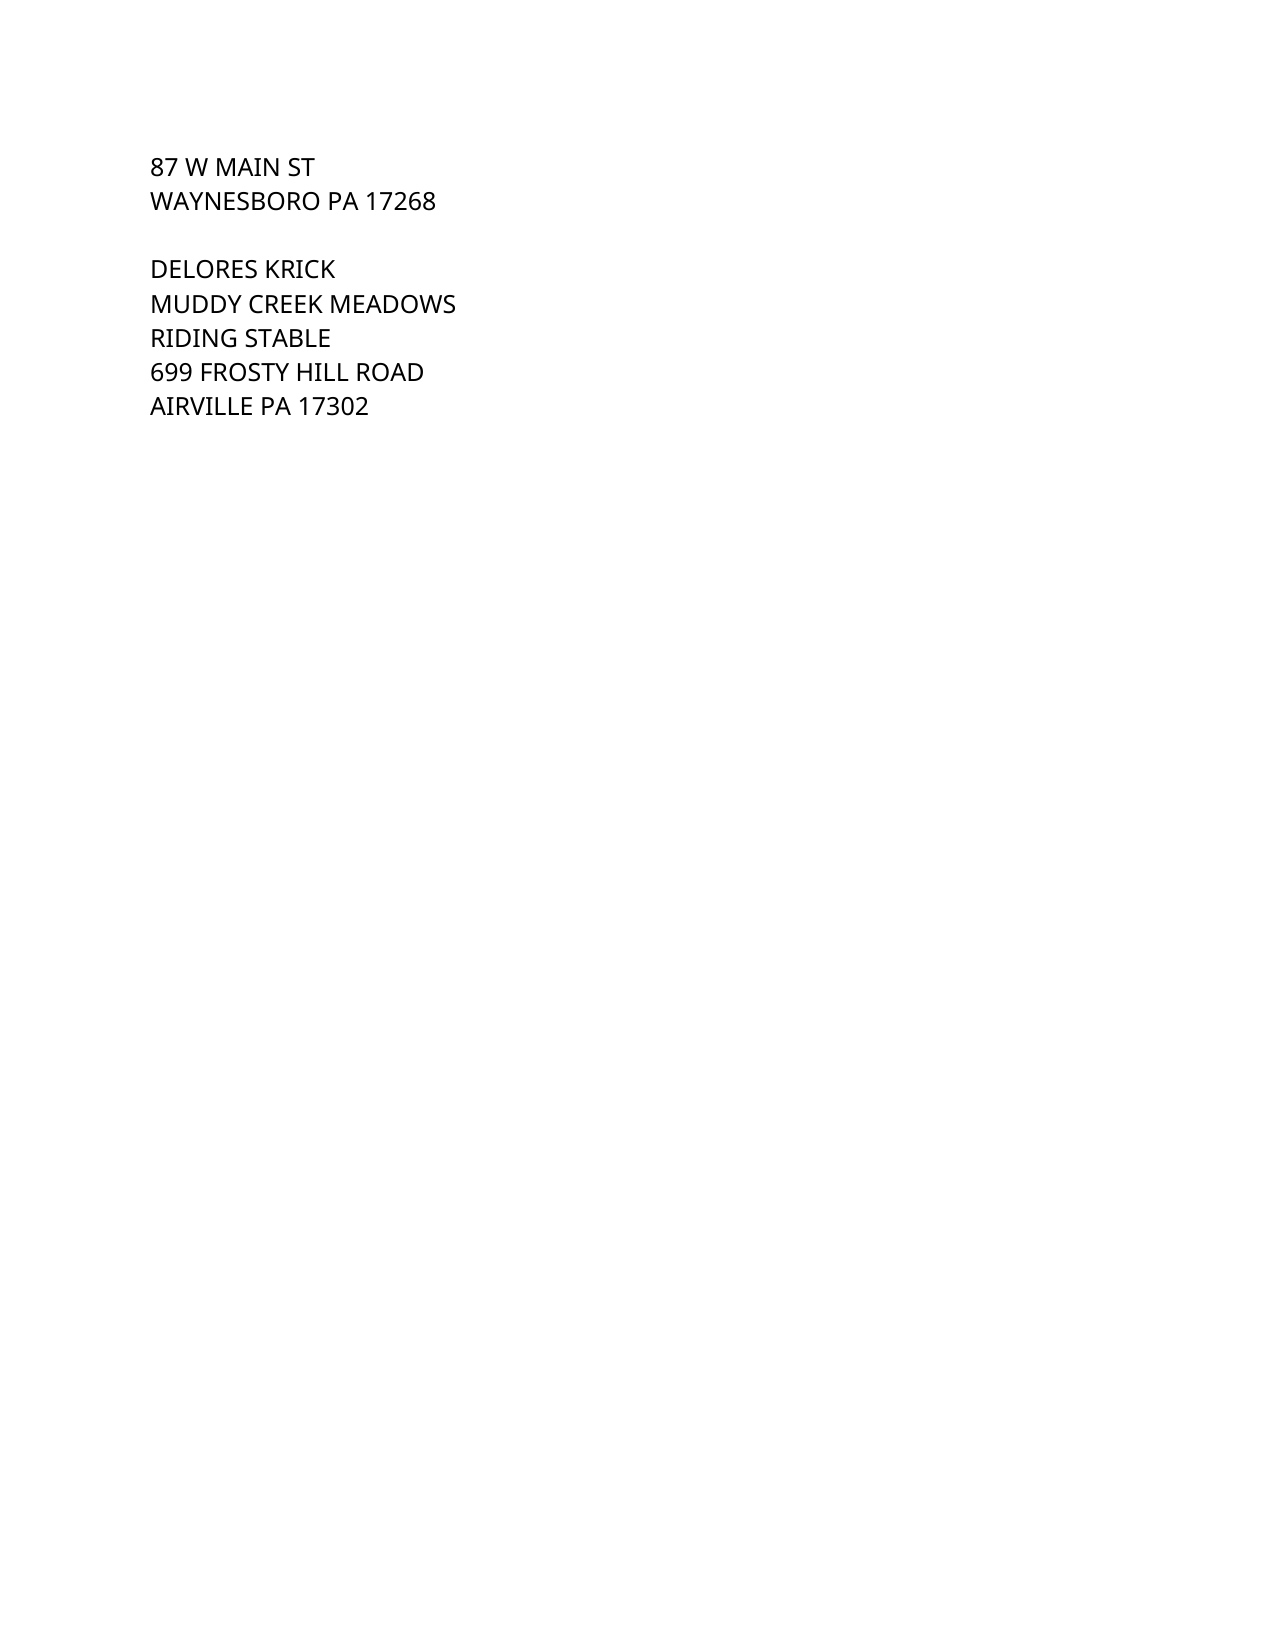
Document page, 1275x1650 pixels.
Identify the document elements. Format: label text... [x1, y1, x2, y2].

text AIRVILLE PA 17302 [150, 388, 1125, 422]
text 87 W MAIN ST [150, 150, 1125, 184]
text WAYNESBORO PA 17268 [150, 184, 1125, 218]
text MUDDY CREEK MEADOWS RIDING STABLE [150, 286, 1125, 354]
text 699 FROSTY HILL ROAD [150, 354, 1125, 388]
text DELORES KRICK [150, 252, 1125, 286]
